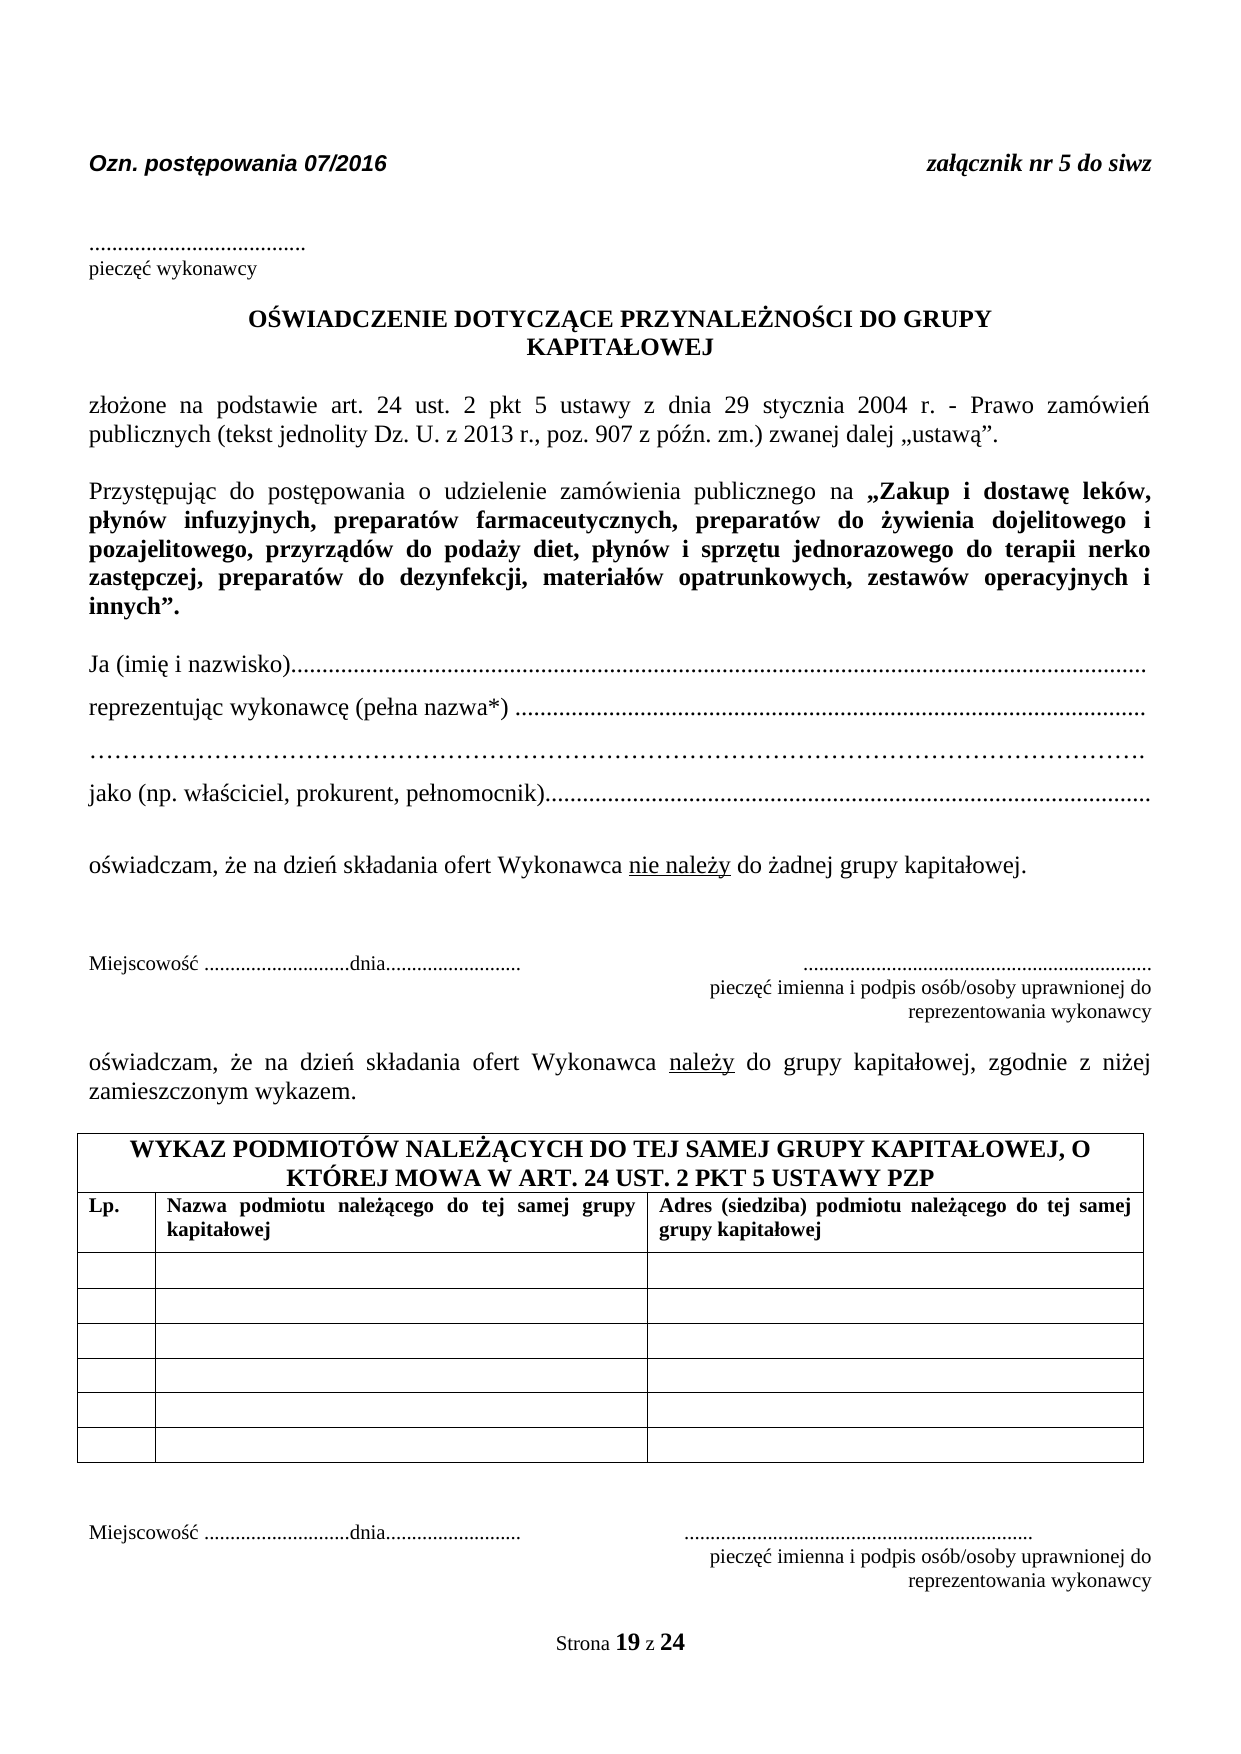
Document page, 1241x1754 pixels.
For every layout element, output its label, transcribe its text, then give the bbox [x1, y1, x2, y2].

subtitle Ozn. postępowania 07/2016 załącznik nr 5 do siwz [89, 148, 1152, 176]
table_cell [156, 1428, 647, 1462]
text Przystępując do postępowania o udzielenie zamówienia publicznego na „Zakup i dostawę leków, płynów infuzyjnych, preparatów farmaceutycznych, preparatów do żywienia dojelitowego i pozajelitowego, przyrządów do podaży diet, płynów i sprzętu jednorazowego do terapii nerko zastępczej, preparatów do dezynfekcji, materiałów opatrunkowych, zestawów operacyjnych i innych”. [89, 476, 1152, 620]
text OŚWIADCZENIE DOTYCZĄCE PRZYNALEŻNOŚCI DO GRUPY [89, 304, 1152, 332]
table_cell [78, 1289, 155, 1323]
text jako (np. właściciel, prokurent, pełnomocnik)................................................................................................. [89, 778, 1152, 807]
table_cell [648, 1289, 1143, 1323]
table_cell Lp. [78, 1193, 155, 1252]
table_cell [78, 1324, 155, 1358]
text Miejscowość ............................dnia.......................... ................................................................... [89, 1520, 1152, 1544]
table_cell Adres (siedziba) podmiotu należącego do tej samej grupy kapitałowej [648, 1193, 1143, 1252]
table_cell [648, 1359, 1143, 1392]
table_cell [78, 1428, 155, 1462]
table_cell [78, 1359, 155, 1392]
table_cell [156, 1393, 647, 1427]
table_cell [648, 1393, 1143, 1427]
table_cell [648, 1253, 1143, 1288]
table_cell [156, 1289, 647, 1323]
text pieczęć imienna i podpis osób/osoby uprawnionej do reprezentowania wykonawcy [89, 1544, 1152, 1592]
text ………………………………………………………………………………………………………………. [89, 735, 1152, 764]
table_cell [156, 1359, 647, 1392]
text pieczęć imienna i podpis osób/osoby uprawnionej do reprezentowania wykonawcy [89, 975, 1152, 1023]
text Ja (imię i nazwisko)......................................................................................................................................... [89, 649, 1152, 677]
table_cell [648, 1428, 1143, 1462]
text oświadczam, że na dzień składania ofert Wykonawca należy do grupy kapitałowej, zgodnie z niżej zamieszczonym wykazem. [89, 1047, 1152, 1104]
text złożone na podstawie art. 24 ust. 2 pkt 5 ustawy z dnia 29 stycznia 2004 r. - Prawo zamówień publicznych (tekst jednolity Dz. U. z 2013 r., poz. 907 z późn. zm.) zwanej dalej „ustawą”. [89, 390, 1152, 447]
table_cell [78, 1393, 155, 1427]
table_cell [78, 1253, 155, 1288]
text pieczęć wykonawcy [89, 256, 1152, 279]
table_cell [156, 1324, 647, 1358]
table_cell Nazwa podmiotu należącego do tej samej grupy kapitałowej [156, 1193, 647, 1252]
text Miejscowość ............................dnia.......................... ................................................................... [89, 951, 1152, 975]
text oświadczam, że na dzień składania ofert Wykonawca nie należy do żadnej grupy kapitałowej. [89, 850, 1152, 879]
text KAPITAŁOWEJ [89, 332, 1152, 361]
text reprezentując wykonawcę (pełna nazwa*) ..................................................................................................... [89, 692, 1152, 721]
table_header WYKAZ PODMIOTÓW NALEŻĄCYCH DO TEJ SAMEJ GRUPY KAPITAŁOWEJ, O KTÓREJ MOWA W ART. 24 UST. 2 PKT 5 USTAWY PZP [78, 1134, 1143, 1192]
text ...................................... [89, 229, 1152, 256]
table_cell [156, 1253, 647, 1288]
table_cell [648, 1324, 1143, 1358]
